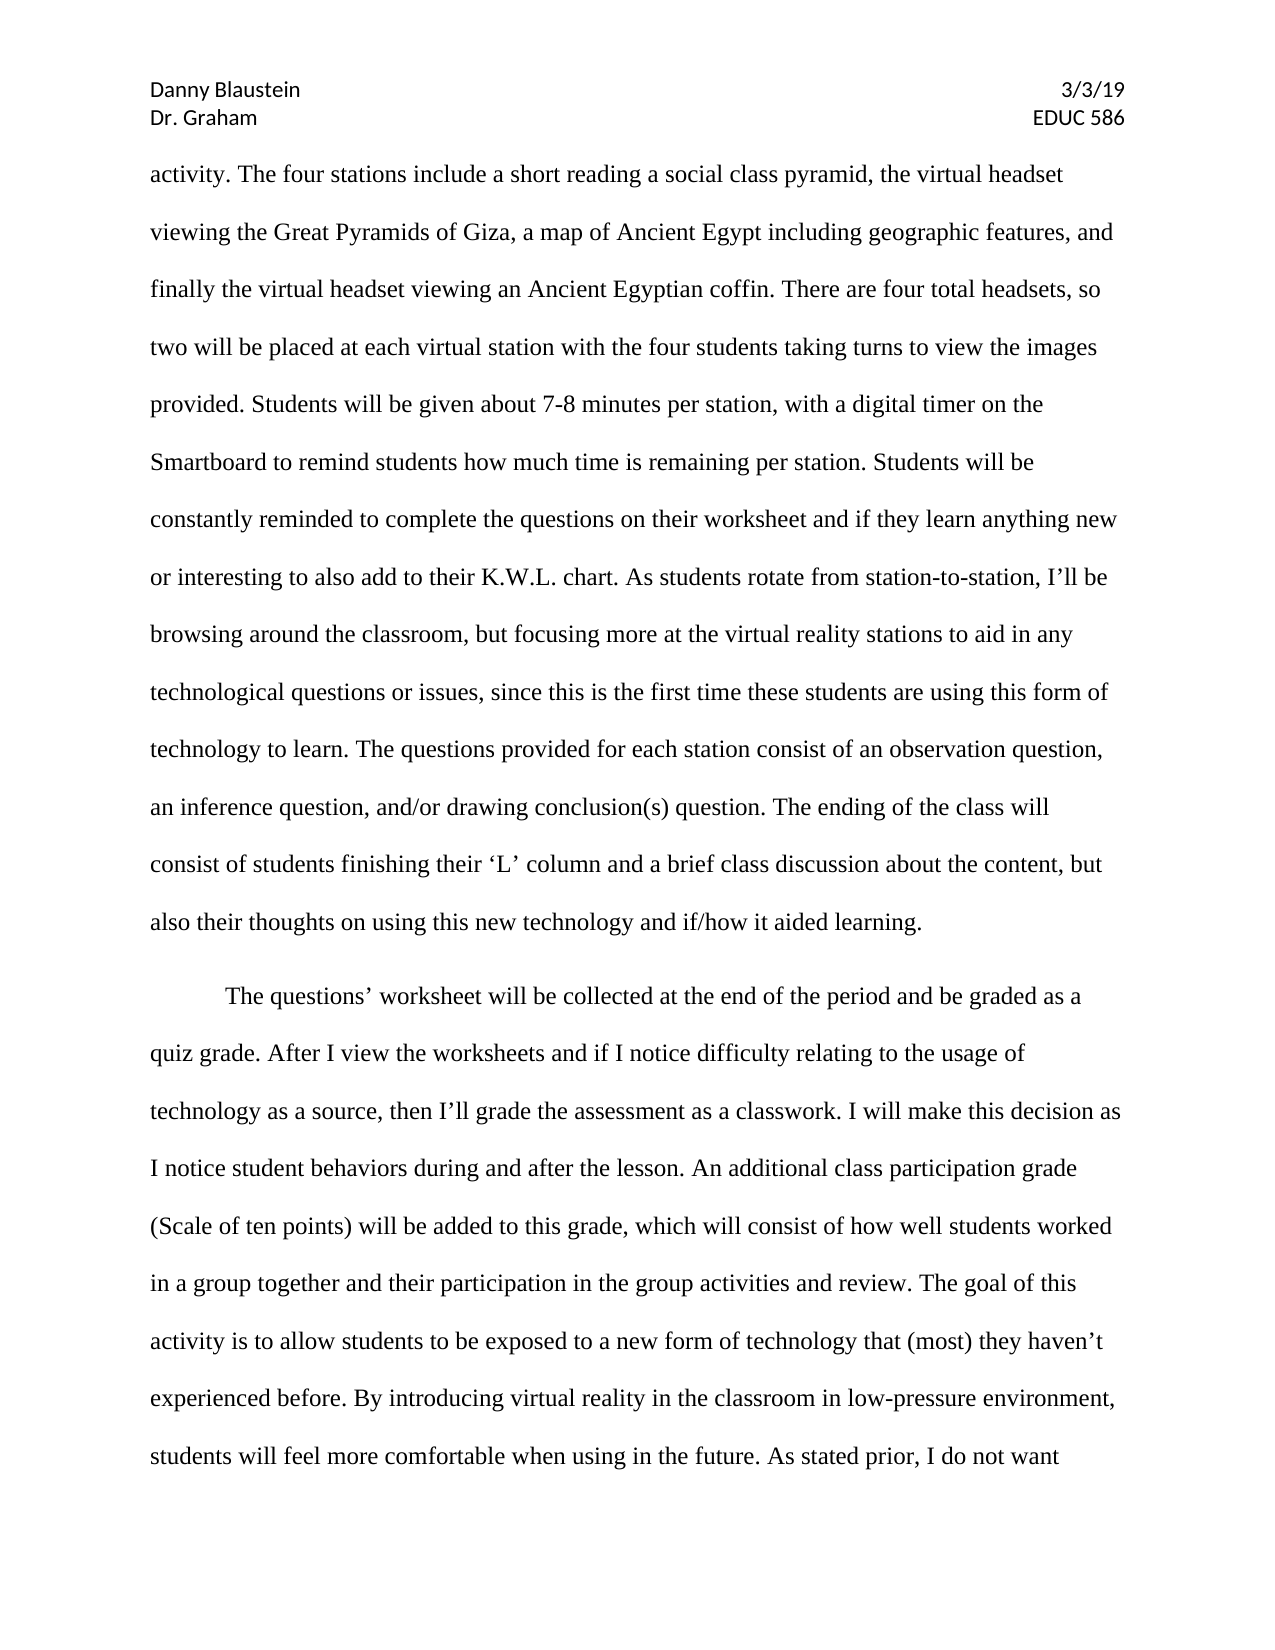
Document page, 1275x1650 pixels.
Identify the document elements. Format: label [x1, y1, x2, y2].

text [150, 981, 1125, 1469]
text [150, 159, 1125, 935]
